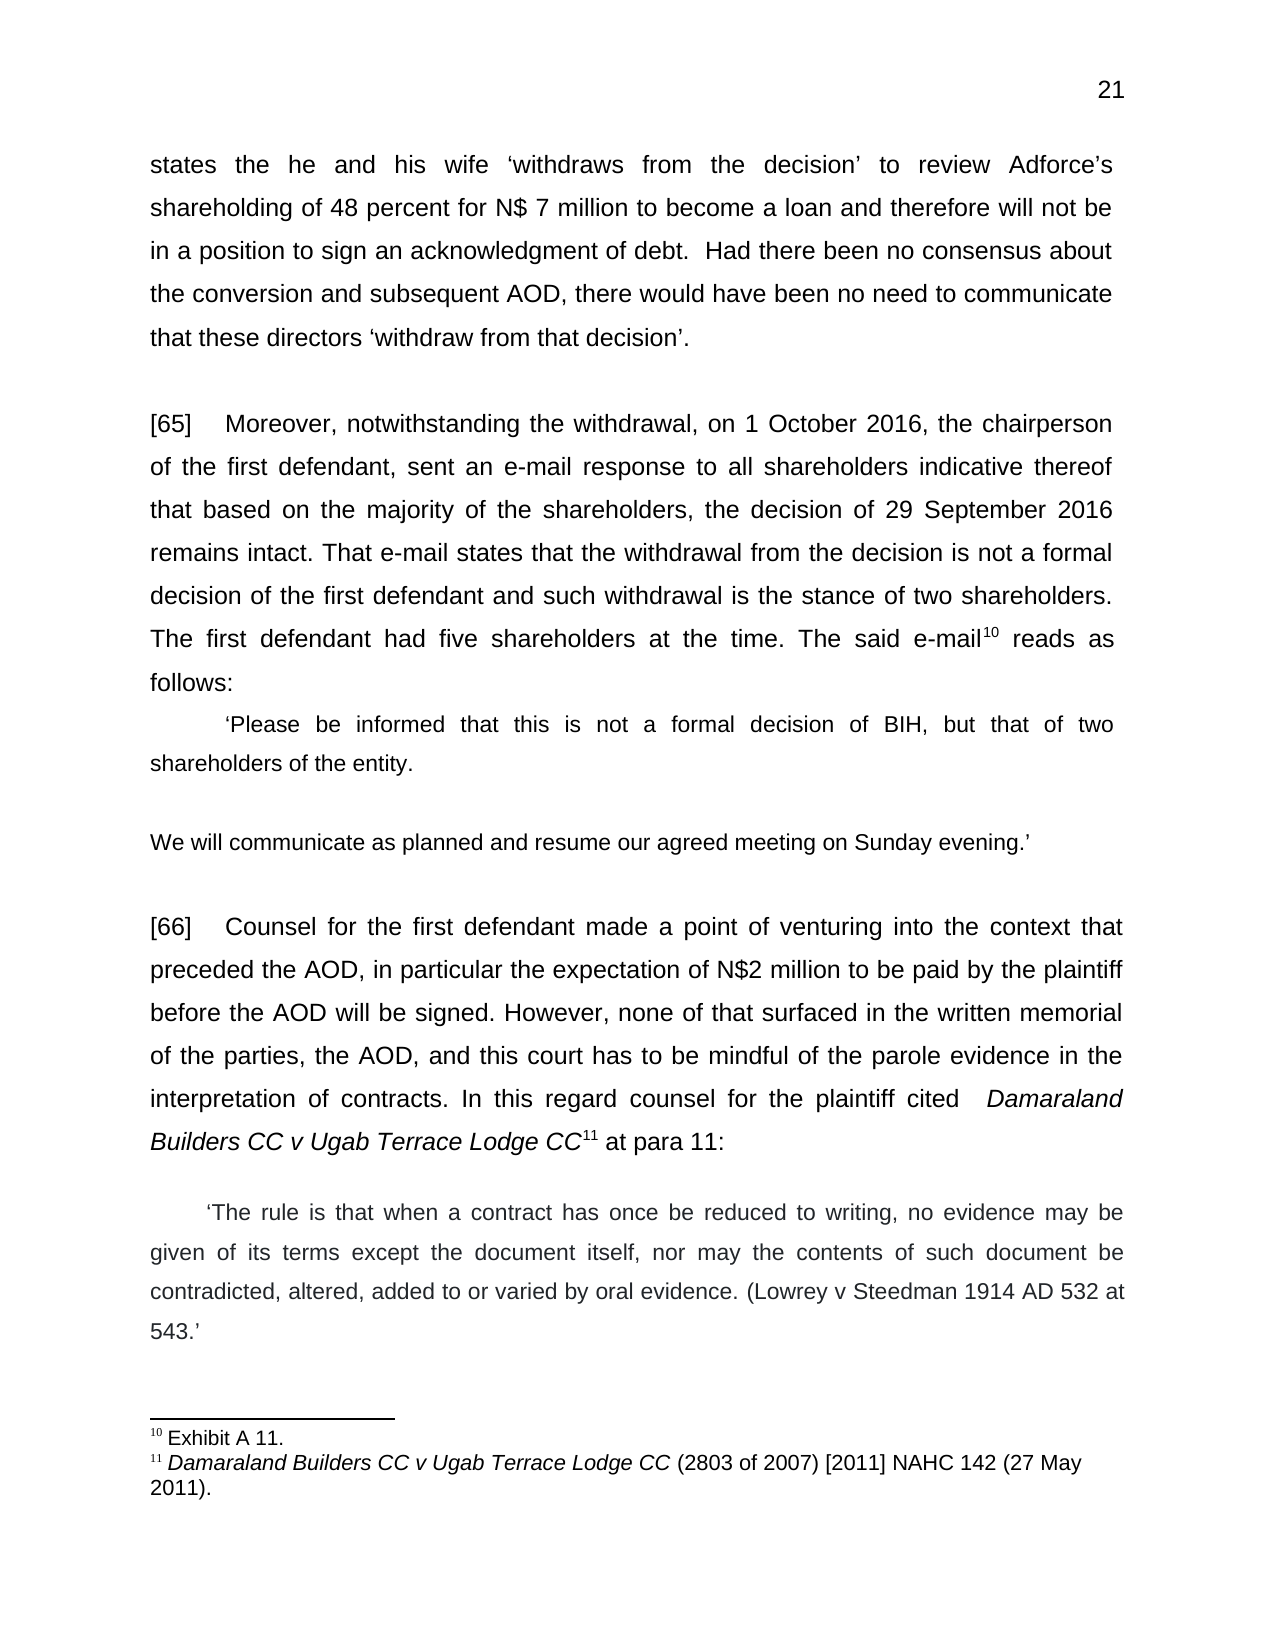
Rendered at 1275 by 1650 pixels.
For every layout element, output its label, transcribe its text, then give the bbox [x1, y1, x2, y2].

list We will communicate as planned and resume our agreed meeting on Sunday evening.’ [150, 829, 1114, 855]
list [150, 150, 1114, 351]
text [66] Counsel for the first defendant made a point of venturing into the context that preceded the AOD, in particular the expectation of N$2 million to be paid by the plaintiff before the AOD will be signed. However, none of that surfaced in the written memorial of the parties, the AOD, and this court has to be mindful of the parole evidence in the interpretation of contracts. In this regard counsel for the plaintiff cited Damaraland Builders CC v Ugab Terrace Lodge CC at para 11: [150, 912, 1125, 1156]
list ‘Please be informed that this is not a formal decision of BIH, but that of two shareholders of the entity. [150, 711, 1114, 776]
text ‘The rule is that when a contract has once be reduced to writing, no evidence may be given of its terms except the document itself, nor may the contents of such document be contradicted, altered, added to or varied by oral evidence. (Lowrey v Steedman 1914 AD 532 at 543.’ [150, 1199, 1125, 1344]
list [65] Moreover, notwithstanding the withdrawal, on 1 October 2016, the chairperson of the first defendant, sent an e-mail response to all shareholders indicative thereof that based on the majority of the shareholders, the decision of 29 September 2016 remains intact. That e-mail states that the withdrawal from the decision is not a formal decision of the first defendant and such withdrawal is the stance of two shareholders. The first defendant had five shareholders at the time. The said e-mail reads as follows: [150, 409, 1114, 696]
